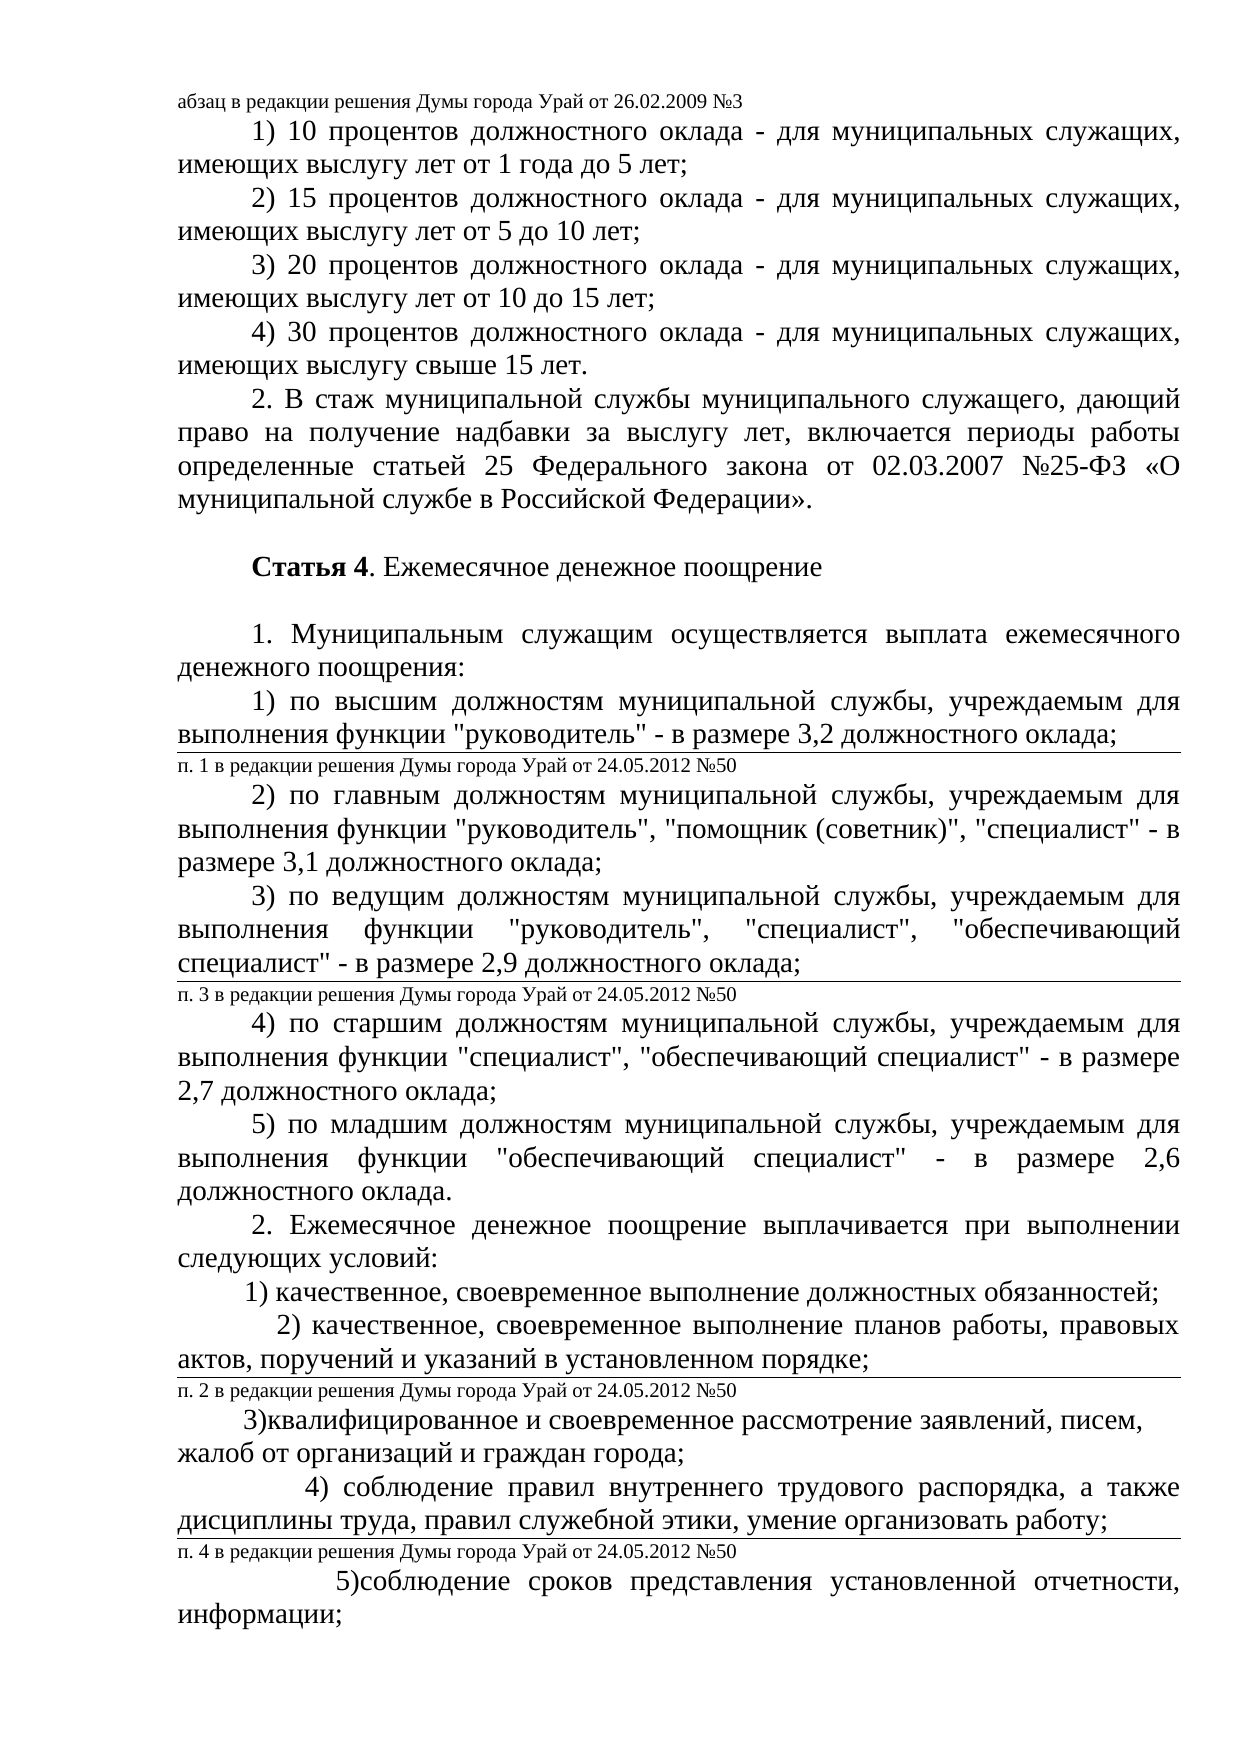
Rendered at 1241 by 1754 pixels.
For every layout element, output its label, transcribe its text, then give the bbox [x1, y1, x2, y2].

text 3)квалифицированное и своевременное рассмотрение заявлений, писем, [177, 1402, 1181, 1435]
text 1. Муниципальным служащим осуществляется выплата ежемесячного денежного поощрения: [177, 616, 1181, 683]
text п. 2 в редакции решения Думы города Урай от 24.05.2012 №50 [177, 1378, 1181, 1402]
text 4) 30 процентов должностного оклада - для муниципальных служащих, имеющих выслугу свыше 15 лет. [177, 314, 1181, 381]
text 2. Ежемесячное денежное поощрение выплачивается при выполнении следующих условий: [177, 1207, 1181, 1274]
text 2. В стаж муниципальной службы муниципального служащего, дающий право на получение надбавки за выслугу лет, включается периоды работы определенные статьей 25 Федерального закона от 02.03.2007 №25-ФЗ «О муниципальной службе в Российской Федерации». [177, 381, 1181, 515]
text 3) по ведущим должностям муниципальной службы, учреждаемым для выполнения функции "руководитель", "специалист", "обеспечивающий специалист" - в размере 2,9 должностного оклада; [177, 878, 1181, 981]
text 3) 20 процентов должностного оклада - для муниципальных служащих, имеющих выслугу лет от 10 до 15 лет; [177, 247, 1181, 314]
text 1) по высшим должностям муниципальной службы, учреждаемым для выполнения функции "руководитель" - в размере 3,2 должностного оклада; [177, 683, 1181, 752]
text 2) качественное, своевременное выполнение планов работы, правовых актов, поручений и указаний в установленном порядке; [177, 1307, 1181, 1377]
text 2) по главным должностям муниципальной службы, учреждаемым для выполнения функции "руководитель", "помощник (советник)", "специалист" - в размере 3,1 должностного оклада; [177, 777, 1181, 878]
text абзац в редакции решения Думы города Урай от 26.02.2009 №3 [177, 89, 1181, 113]
text 5) по младшим должностям муниципальной службы, учреждаемым для выполнения функции "обеспечивающий специалист" - в размере 2,6 должностного оклада. [177, 1106, 1181, 1207]
text жалоб от организаций и граждан города; [177, 1435, 1181, 1469]
text 1) 10 процентов должностного оклада - для муниципальных служащих, имеющих выслугу лет от 1 года до 5 лет; [177, 113, 1181, 180]
text п. 3 в редакции решения Думы города Урай от 24.05.2012 №50 [177, 982, 1181, 1006]
text 4) по старшим должностям муниципальной службы, учреждаемым для выполнения функции "специалист", "обеспечивающий специалист" - в размере 2,7 должностного оклада; [177, 1006, 1181, 1106]
text п. 1 в редакции решения Думы города Урай от 24.05.2012 №50 [177, 753, 1181, 777]
text 4) соблюдение правил внутреннего трудового распорядка, а также дисциплины труда, правил служебной этики, умение организовать работу; [177, 1469, 1181, 1538]
text 1) качественное, своевременное выполнение должностных обязанностей; [215, 1274, 1181, 1307]
text 2) 15 процентов должностного оклада - для муниципальных служащих, имеющих выслугу лет от 5 до 10 лет; [177, 180, 1181, 247]
text 5)соблюдение сроков представления установленной отчетности, информации; [177, 1563, 1181, 1630]
text Статья 4. Ежемесячное денежное поощрение [177, 549, 1181, 582]
text п. 4 в редакции решения Думы города Урай от 24.05.2012 №50 [177, 1539, 1181, 1563]
